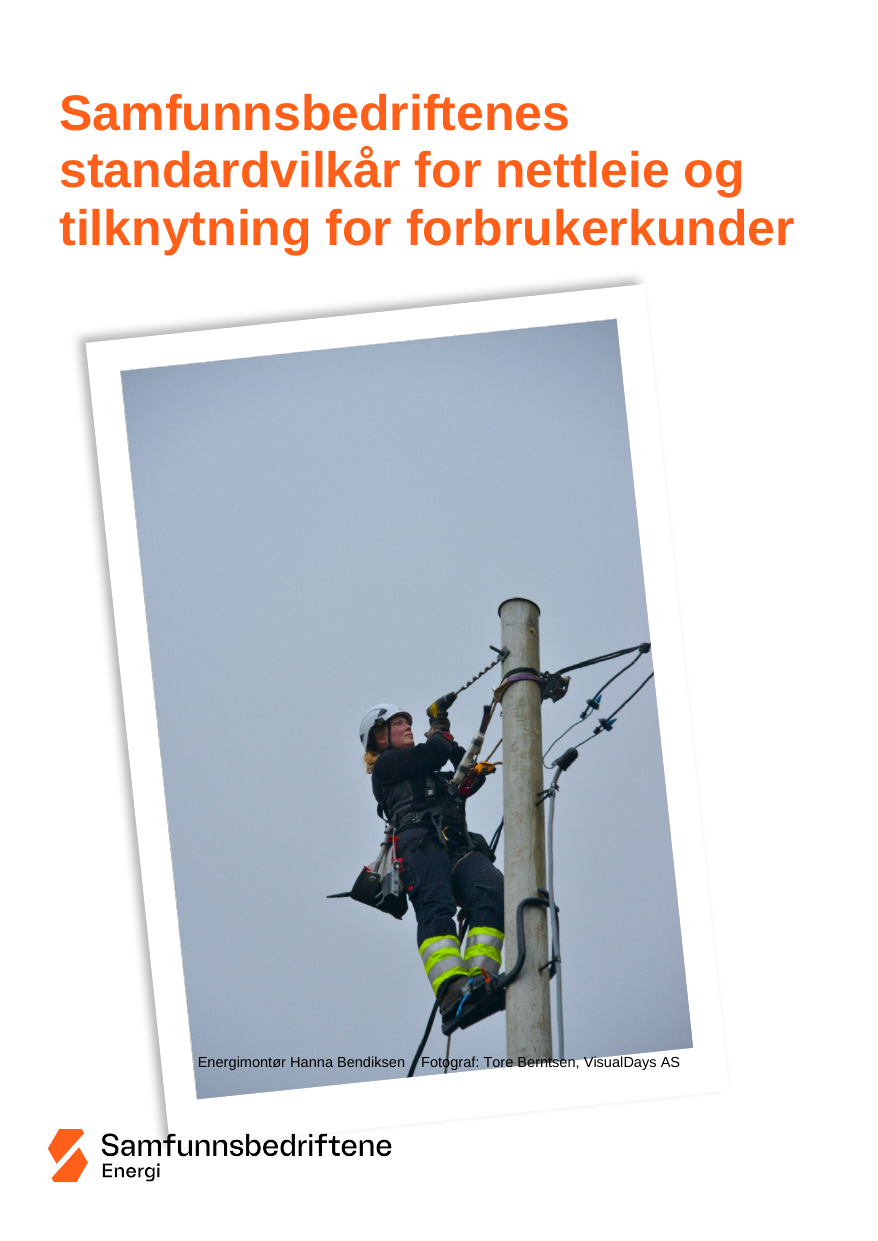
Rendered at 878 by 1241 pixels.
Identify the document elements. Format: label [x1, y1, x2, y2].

picture [121, 320, 693, 1099]
picture [40, 1121, 397, 1187]
